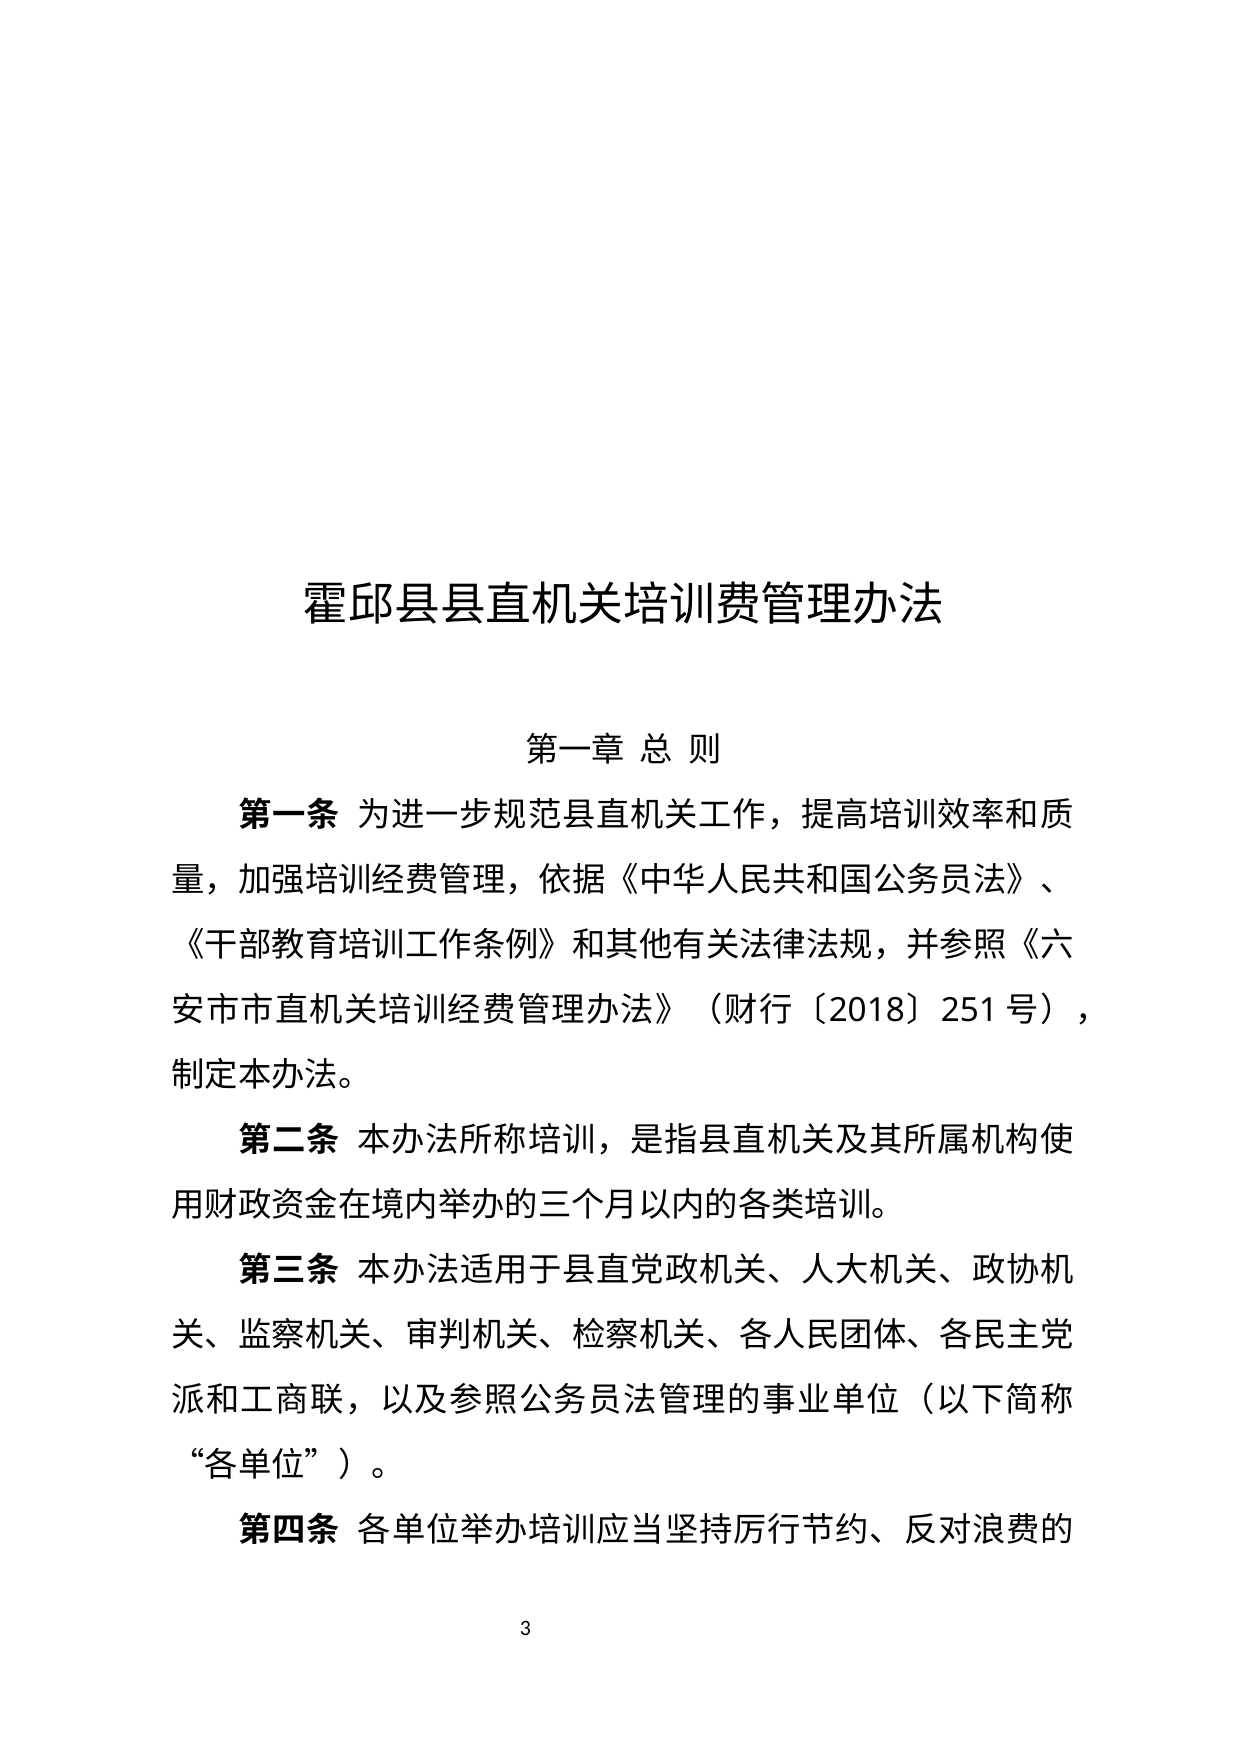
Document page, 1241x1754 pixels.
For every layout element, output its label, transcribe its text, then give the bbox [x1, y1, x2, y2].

text 霍邱县县直机关培训费管理办法 [171, 552, 1075, 649]
text 第一条 为进一步规范县直机关工作，提高培训效率和质量，加强培训经费管理，依据《中华人民共和国公务员法》、《干部教育培训工作条例》和其他有关法律法规，并参照《六安市市直机关培训经费管理办法》（财行〔2018〕251号），制定本办法。 [171, 779, 1075, 1104]
text 第一章 总 则 [171, 714, 1075, 779]
text 第三条 本办法适用于县直党政机关、人大机关、政协机关、监察机关、审判机关、检察机关、各人民团体、各民主党派和工商联，以及参照公务员法管理的事业单位（以下简称“各单位”）。 [171, 1234, 1075, 1494]
text 第二条 本办法所称培训，是指县直机关及其所属机构使用财政资金在境内举办的三个月以内的各类培训。 [171, 1104, 1075, 1234]
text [171, 1494, 1075, 1559]
